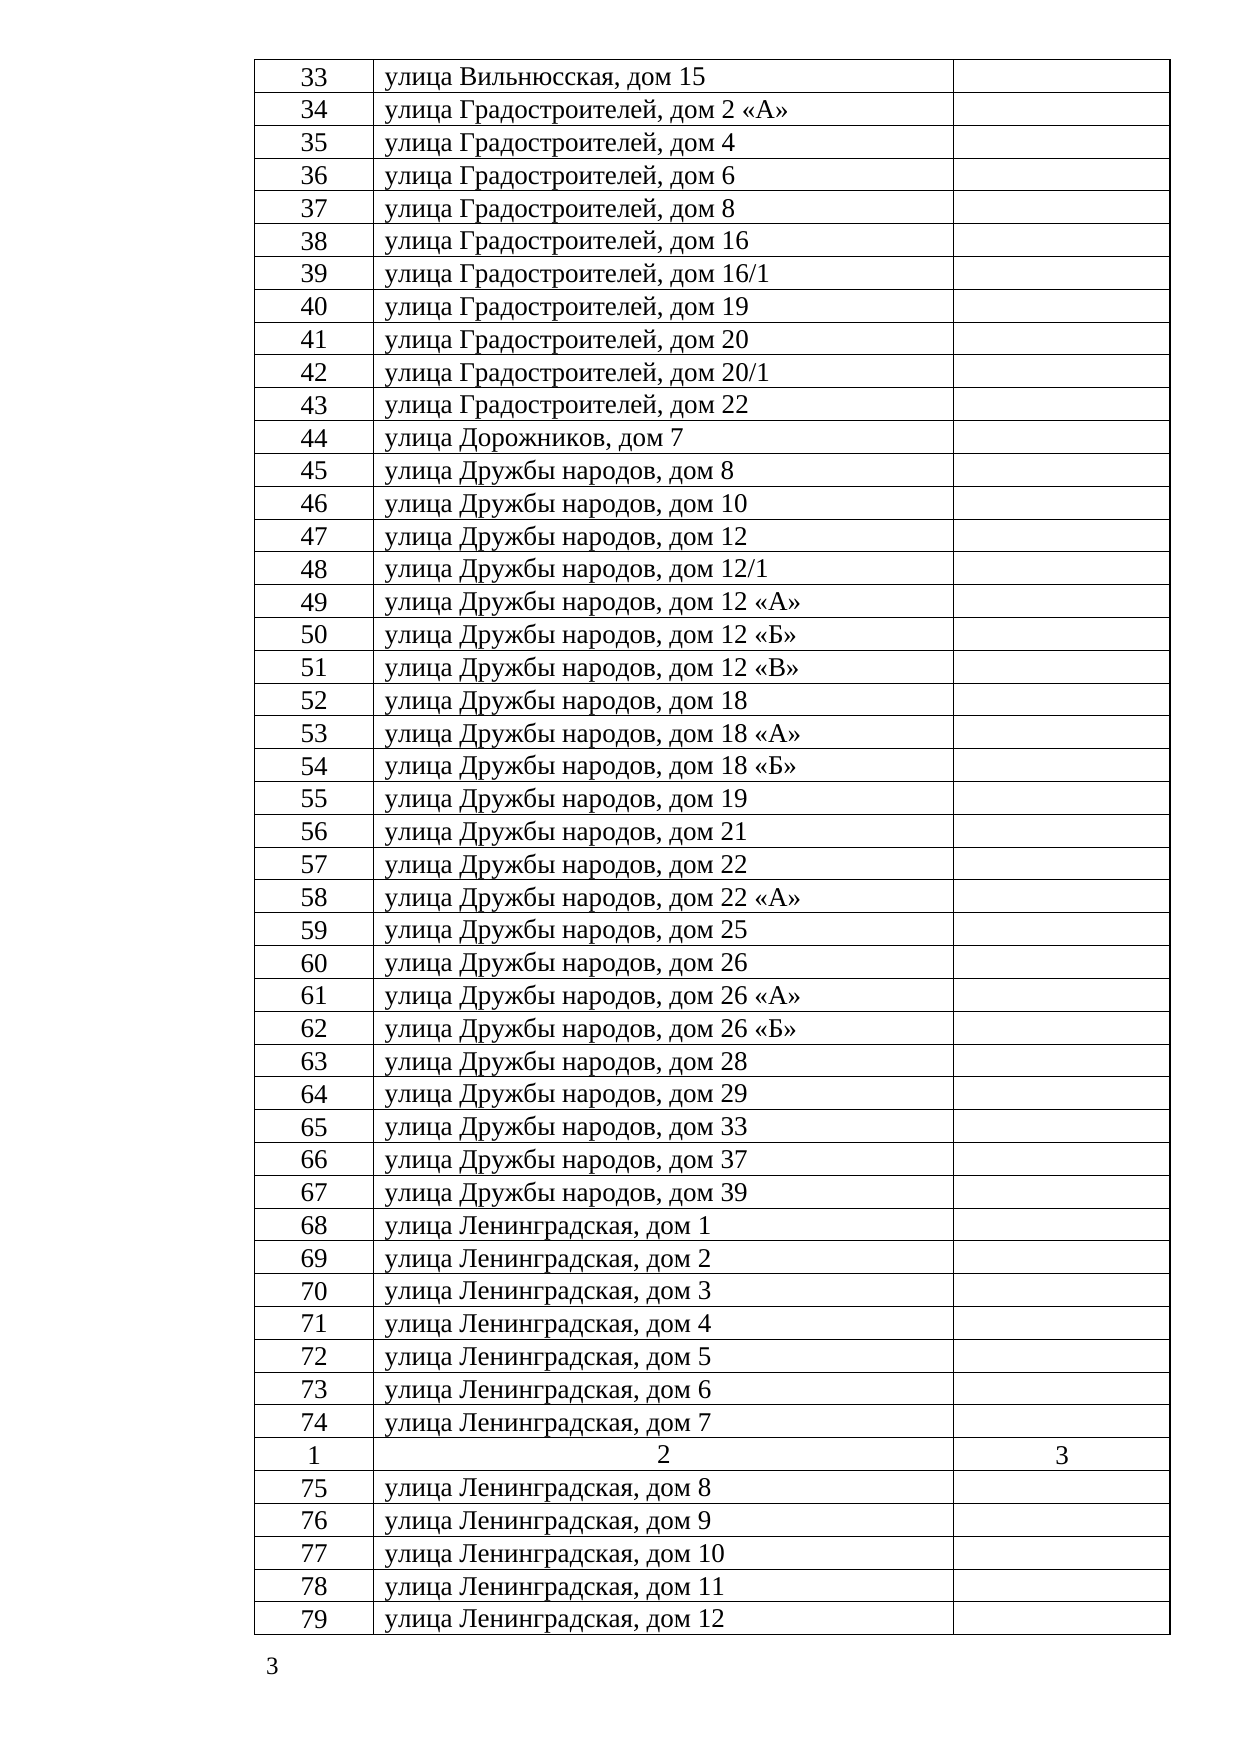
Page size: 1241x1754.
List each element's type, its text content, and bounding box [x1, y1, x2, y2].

table_cell улица Дружбы народов, дом 12 «В» [374, 651, 953, 682]
table_cell 54 [255, 749, 373, 781]
table_cell улица Дружбы народов, дом 28 [374, 1045, 953, 1076]
table_cell 77 [255, 1537, 373, 1568]
table_cell [954, 1143, 1169, 1175]
table_cell улица Ленинградская, дом 6 [374, 1373, 953, 1404]
table_cell улица Дружбы народов, дом 12 [374, 520, 953, 551]
table_cell улица Вильнюсская, дом 15 [374, 60, 953, 92]
table_cell 78 [255, 1570, 373, 1601]
table_cell улица Дружбы народов, дом 21 [374, 815, 953, 847]
table_cell улица Градостроителей, дом 20/1 [374, 355, 953, 387]
table_cell 3 [954, 1438, 1169, 1470]
table_cell улица Дружбы народов, дом 25 [374, 913, 953, 945]
table_cell 42 [255, 355, 373, 387]
table_cell [954, 191, 1169, 223]
table_cell 55 [255, 782, 373, 814]
table_cell 65 [255, 1110, 373, 1142]
table_cell улица Ленинградская, дом 3 [374, 1274, 953, 1306]
table_cell [954, 1307, 1169, 1339]
table_cell 49 [255, 585, 373, 617]
table_cell улица Дружбы народов, дом 37 [374, 1143, 953, 1175]
table_cell [954, 355, 1169, 387]
table_cell [954, 1602, 1169, 1634]
table_cell улица Ленинградская, дом 12 [374, 1602, 953, 1634]
table_cell улица Дружбы народов, дом 22 [374, 848, 953, 879]
table_cell [954, 1373, 1169, 1404]
table_cell улица Дружбы народов, дом 18 «Б» [374, 749, 953, 781]
table_cell улица Ленинградская, дом 8 [374, 1471, 953, 1503]
table_cell улица Градостроителей, дом 8 [374, 191, 953, 223]
table_cell [954, 388, 1169, 420]
table_cell улица Дружбы народов, дом 26 «Б» [374, 1012, 953, 1043]
table_cell 62 [255, 1012, 373, 1043]
table_cell 43 [255, 388, 373, 420]
table_cell 58 [255, 880, 373, 912]
table_cell [954, 257, 1169, 289]
table_cell 48 [255, 552, 373, 584]
table_cell [954, 421, 1169, 453]
table_cell 73 [255, 1373, 373, 1404]
table_cell улица Дружбы народов, дом 39 [374, 1176, 953, 1207]
table_cell [954, 880, 1169, 912]
table_cell [954, 946, 1169, 978]
table_cell [954, 618, 1169, 650]
table_cell улица Ленинградская, дом 9 [374, 1504, 953, 1536]
table_cell 69 [255, 1241, 373, 1273]
table_cell [954, 1405, 1169, 1437]
table_cell [954, 782, 1169, 814]
table_cell 37 [255, 191, 373, 223]
table_cell 53 [255, 716, 373, 748]
table_cell 63 [255, 1045, 373, 1076]
table_cell улица Дружбы народов, дом 29 [374, 1077, 953, 1109]
table_cell [954, 1241, 1169, 1273]
table_cell [954, 224, 1169, 256]
table_cell [954, 848, 1169, 879]
table_cell улица Дружбы народов, дом 12/1 [374, 552, 953, 584]
table_cell 39 [255, 257, 373, 289]
table_cell [954, 913, 1169, 945]
table_cell [954, 1471, 1169, 1503]
table_cell 71 [255, 1307, 373, 1339]
table_cell [954, 815, 1169, 847]
table_cell [954, 1274, 1169, 1306]
table_cell 61 [255, 979, 373, 1011]
table_cell 59 [255, 913, 373, 945]
table_cell 64 [255, 1077, 373, 1109]
table_cell [954, 520, 1169, 551]
table_cell [954, 126, 1169, 157]
table_cell улица Дорожников, дом 7 [374, 421, 953, 453]
table_cell [954, 1110, 1169, 1142]
table_cell 51 [255, 651, 373, 682]
table_cell [954, 454, 1169, 486]
table_cell [954, 585, 1169, 617]
table_cell [954, 1012, 1169, 1043]
table_cell улица Ленинградская, дом 5 [374, 1340, 953, 1372]
table_cell [954, 552, 1169, 584]
table_cell улица Дружбы народов, дом 12 «А» [374, 585, 953, 617]
table_cell улица Ленинградская, дом 1 [374, 1209, 953, 1240]
table_cell улица Ленинградская, дом 4 [374, 1307, 953, 1339]
table_cell 57 [255, 848, 373, 879]
table_cell улица Дружбы народов, дом 22 «А» [374, 880, 953, 912]
table_cell 74 [255, 1405, 373, 1437]
table_cell 67 [255, 1176, 373, 1207]
table_cell улица Градостроителей, дом 16 [374, 224, 953, 256]
table_cell улица Ленинградская, дом 11 [374, 1570, 953, 1601]
table_cell улица Дружбы народов, дом 18 «А» [374, 716, 953, 748]
table_cell улица Градостроителей, дом 22 [374, 388, 953, 420]
table_cell улица Дружбы народов, дом 10 [374, 487, 953, 518]
table_cell улица Градостроителей, дом 20 [374, 323, 953, 354]
table_cell 79 [255, 1602, 373, 1634]
table_cell улица Дружбы народов, дом 26 «А» [374, 979, 953, 1011]
table_cell 2 [374, 1438, 953, 1470]
table_cell улица Ленинградская, дом 7 [374, 1405, 953, 1437]
table_cell улица Ленинградская, дом 2 [374, 1241, 953, 1273]
table_cell улица Градостроителей, дом 16/1 [374, 257, 953, 289]
table_cell 45 [255, 454, 373, 486]
table_cell улица Дружбы народов, дом 8 [374, 454, 953, 486]
table_cell 1 [255, 1438, 373, 1470]
table_cell 76 [255, 1504, 373, 1536]
table_cell 75 [255, 1471, 373, 1503]
table_cell 50 [255, 618, 373, 650]
table_cell 46 [255, 487, 373, 518]
table_cell улица Дружбы народов, дом 33 [374, 1110, 953, 1142]
table_cell 52 [255, 684, 373, 715]
table_cell 35 [255, 126, 373, 157]
table_cell [954, 1045, 1169, 1076]
table_cell 72 [255, 1340, 373, 1372]
table_cell улица Градостроителей, дом 6 [374, 159, 953, 190]
table_cell 41 [255, 323, 373, 354]
table_cell [954, 290, 1169, 322]
table_cell [954, 93, 1169, 125]
table_cell [954, 1340, 1169, 1372]
table_cell [954, 749, 1169, 781]
table_cell [954, 684, 1169, 715]
table_cell улица Дружбы народов, дом 26 [374, 946, 953, 978]
table_cell 40 [255, 290, 373, 322]
table_cell 66 [255, 1143, 373, 1175]
table_cell улица Градостроителей, дом 19 [374, 290, 953, 322]
table_cell [954, 1176, 1169, 1207]
table_cell 56 [255, 815, 373, 847]
table_cell [954, 159, 1169, 190]
table_cell 38 [255, 224, 373, 256]
table_cell [954, 323, 1169, 354]
table_cell [954, 979, 1169, 1011]
table_cell [954, 651, 1169, 682]
table_cell улица Ленинградская, дом 10 [374, 1537, 953, 1568]
table_cell 33 [255, 60, 373, 92]
table_cell 70 [255, 1274, 373, 1306]
table_cell 36 [255, 159, 373, 190]
table_cell 47 [255, 520, 373, 551]
table_cell [954, 1077, 1169, 1109]
table_cell 44 [255, 421, 373, 453]
table_cell улица Градостроителей, дом 4 [374, 126, 953, 157]
table_cell [954, 716, 1169, 748]
table_cell улица Дружбы народов, дом 19 [374, 782, 953, 814]
table_cell [954, 1504, 1169, 1536]
table_cell [954, 1209, 1169, 1240]
table_cell 60 [255, 946, 373, 978]
table_cell [954, 60, 1169, 92]
table_cell улица Градостроителей, дом 2 «А» [374, 93, 953, 125]
table_cell улица Дружбы народов, дом 18 [374, 684, 953, 715]
table_cell [954, 1570, 1169, 1601]
table_cell [954, 1537, 1169, 1568]
table_cell [954, 487, 1169, 518]
table_cell улица Дружбы народов, дом 12 «Б» [374, 618, 953, 650]
table_cell 68 [255, 1209, 373, 1240]
table_cell 34 [255, 93, 373, 125]
